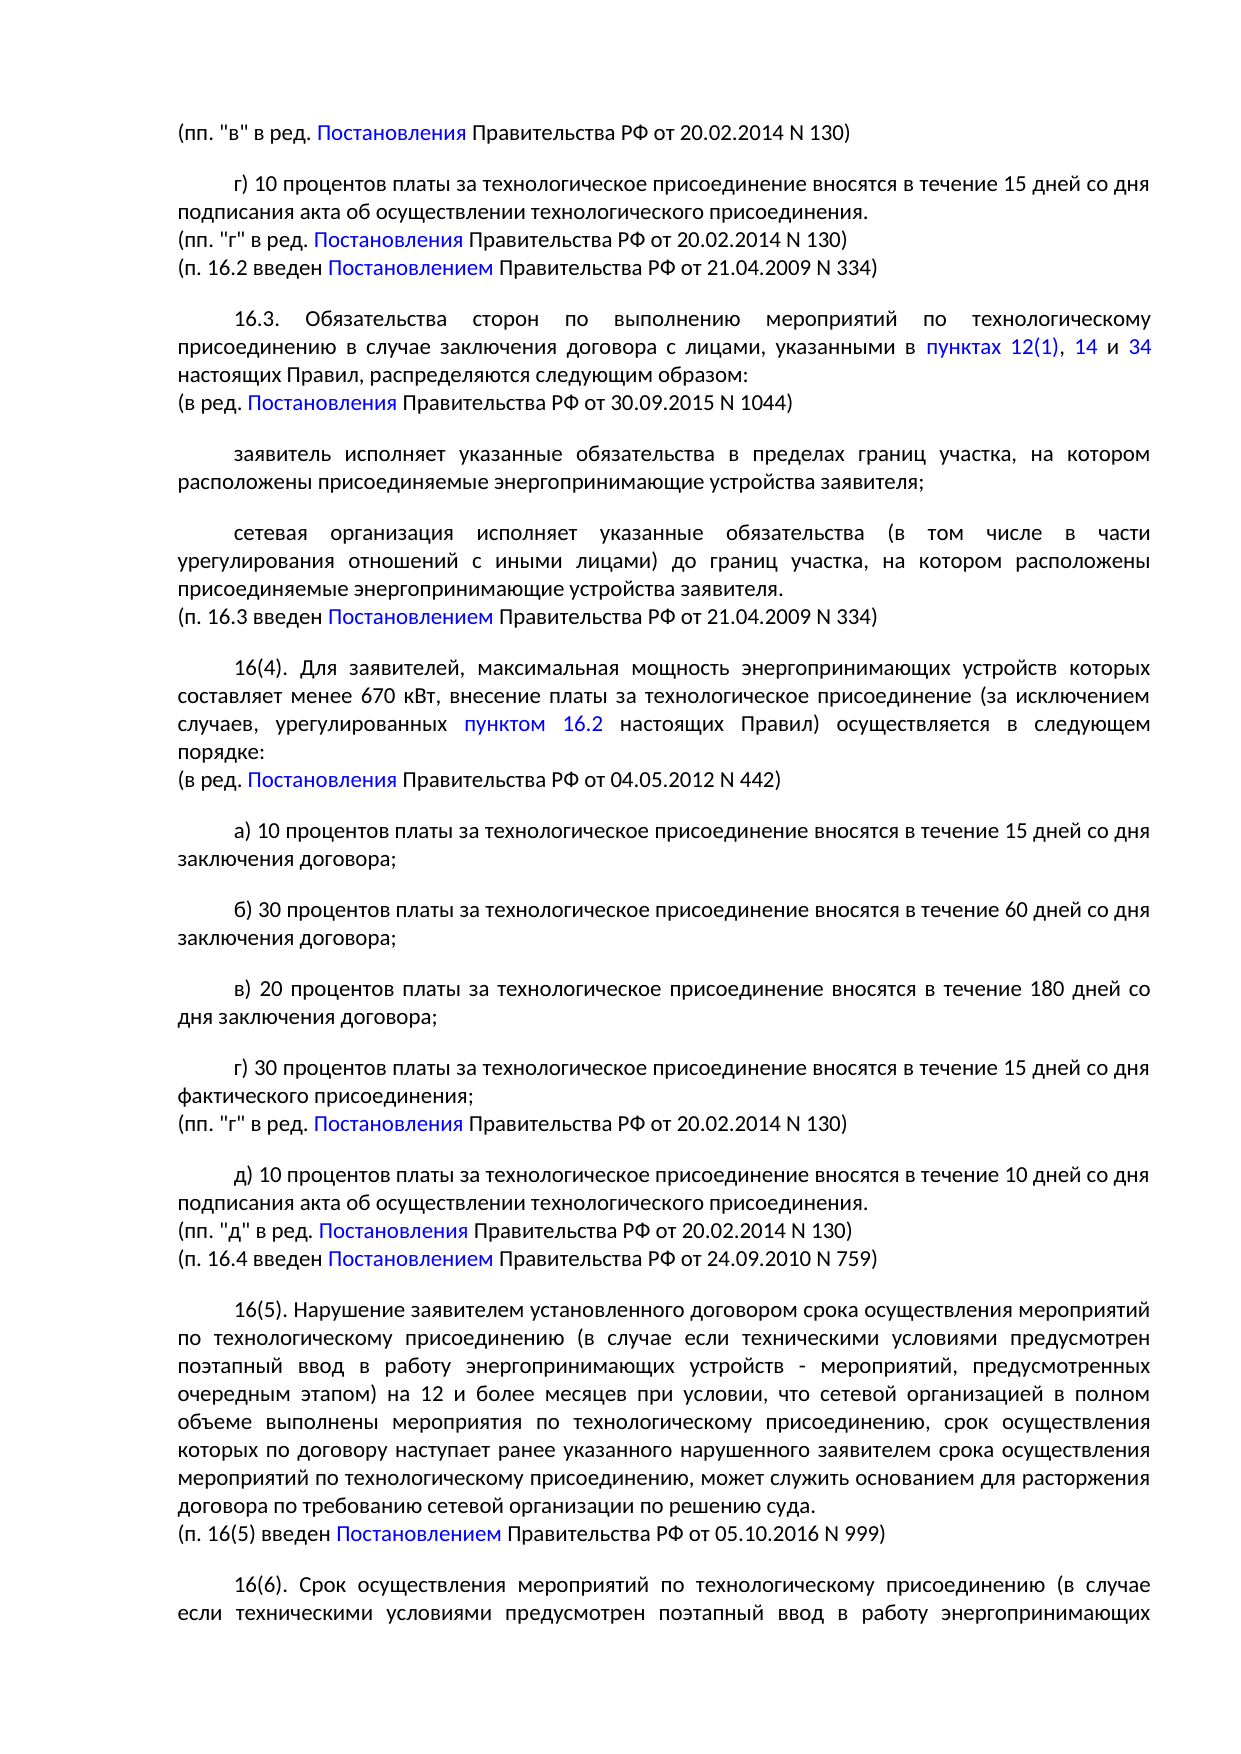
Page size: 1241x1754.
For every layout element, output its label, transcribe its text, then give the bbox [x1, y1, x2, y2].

text (пп. "д" в ред. Постановления Правительства РФ от 20.02.2014 N 130) [177, 1216, 1152, 1244]
text а) 10 процентов платы за технологическое присоединение вносятся в течение 15 дней со дня заключения договора; [177, 816, 1152, 872]
text (в ред. Постановления Правительства РФ от 04.05.2012 N 442) [177, 765, 1152, 793]
text 16.3. Обязательства сторон по выполнению мероприятий по технологическому присоединению в случае заключения договора с лицами, указанными в пунктах 12(1), 14 и 34 настоящих Правил, распределяются следующим образом: [177, 304, 1152, 388]
text 16(5). Нарушение заявителем установленного договором срока осуществления мероприятий по технологическому присоединению (в случае если техническими условиями предусмотрен поэтапный ввод в работу энергопринимающих устройств - мероприятий, предусмотренных очередным этапом) на 12 и более месяцев при условии, что сетевой организацией в полном объеме выполнены мероприятия по технологическому присоединению, срок осуществления которых по договору наступает ранее указанного нарушенного заявителем срока осуществления мероприятий по технологическому присоединению, может служить основанием для расторжения договора по требованию сетевой организации по решению суда. [177, 1295, 1152, 1519]
text (в ред. Постановления Правительства РФ от 30.09.2015 N 1044) [177, 388, 1152, 416]
text г) 10 процентов платы за технологическое присоединение вносятся в течение 15 дней со дня подписания акта об осуществлении технологического присоединения. [177, 169, 1152, 225]
text в) 20 процентов платы за технологическое присоединение вносятся в течение 180 дней со дня заключения договора; [177, 974, 1152, 1030]
text (пп. "г" в ред. Постановления Правительства РФ от 20.02.2014 N 130) [177, 225, 1152, 253]
text заявитель исполняет указанные обязательства в пределах границ участка, на котором расположены присоединяемые энергопринимающие устройства заявителя; [177, 439, 1152, 495]
text (пп. "г" в ред. Постановления Правительства РФ от 20.02.2014 N 130) [177, 1109, 1152, 1137]
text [177, 1570, 1152, 1626]
text 16(4). Для заявителей, максимальная мощность энергопринимающих устройств которых составляет менее 670 кВт, внесение платы за технологическое присоединение (за исключением случаев, урегулированных пунктом 16.2 настоящих Правил) осуществляется в следующем порядке: [177, 653, 1152, 765]
text (п. 16(5) введен Постановлением Правительства РФ от 05.10.2016 N 999) [177, 1519, 1152, 1547]
text сетевая организация исполняет указанные обязательства (в том числе в части урегулирования отношений с иными лицами) до границ участка, на котором расположены присоединяемые энергопринимающие устройства заявителя. [177, 518, 1152, 602]
text (пп. "в" в ред. Постановления Правительства РФ от 20.02.2014 N 130) [177, 118, 1152, 146]
text б) 30 процентов платы за технологическое присоединение вносятся в течение 60 дней со дня заключения договора; [177, 895, 1152, 951]
text (п. 16.4 введен Постановлением Правительства РФ от 24.09.2010 N 759) [177, 1244, 1152, 1272]
text г) 30 процентов платы за технологическое присоединение вносятся в течение 15 дней со дня фактического присоединения; [177, 1053, 1152, 1109]
text (п. 16.3 введен Постановлением Правительства РФ от 21.04.2009 N 334) [177, 602, 1152, 630]
text д) 10 процентов платы за технологическое присоединение вносятся в течение 10 дней со дня подписания акта об осуществлении технологического присоединения. [177, 1160, 1152, 1216]
text (п. 16.2 введен Постановлением Правительства РФ от 21.04.2009 N 334) [177, 253, 1152, 281]
